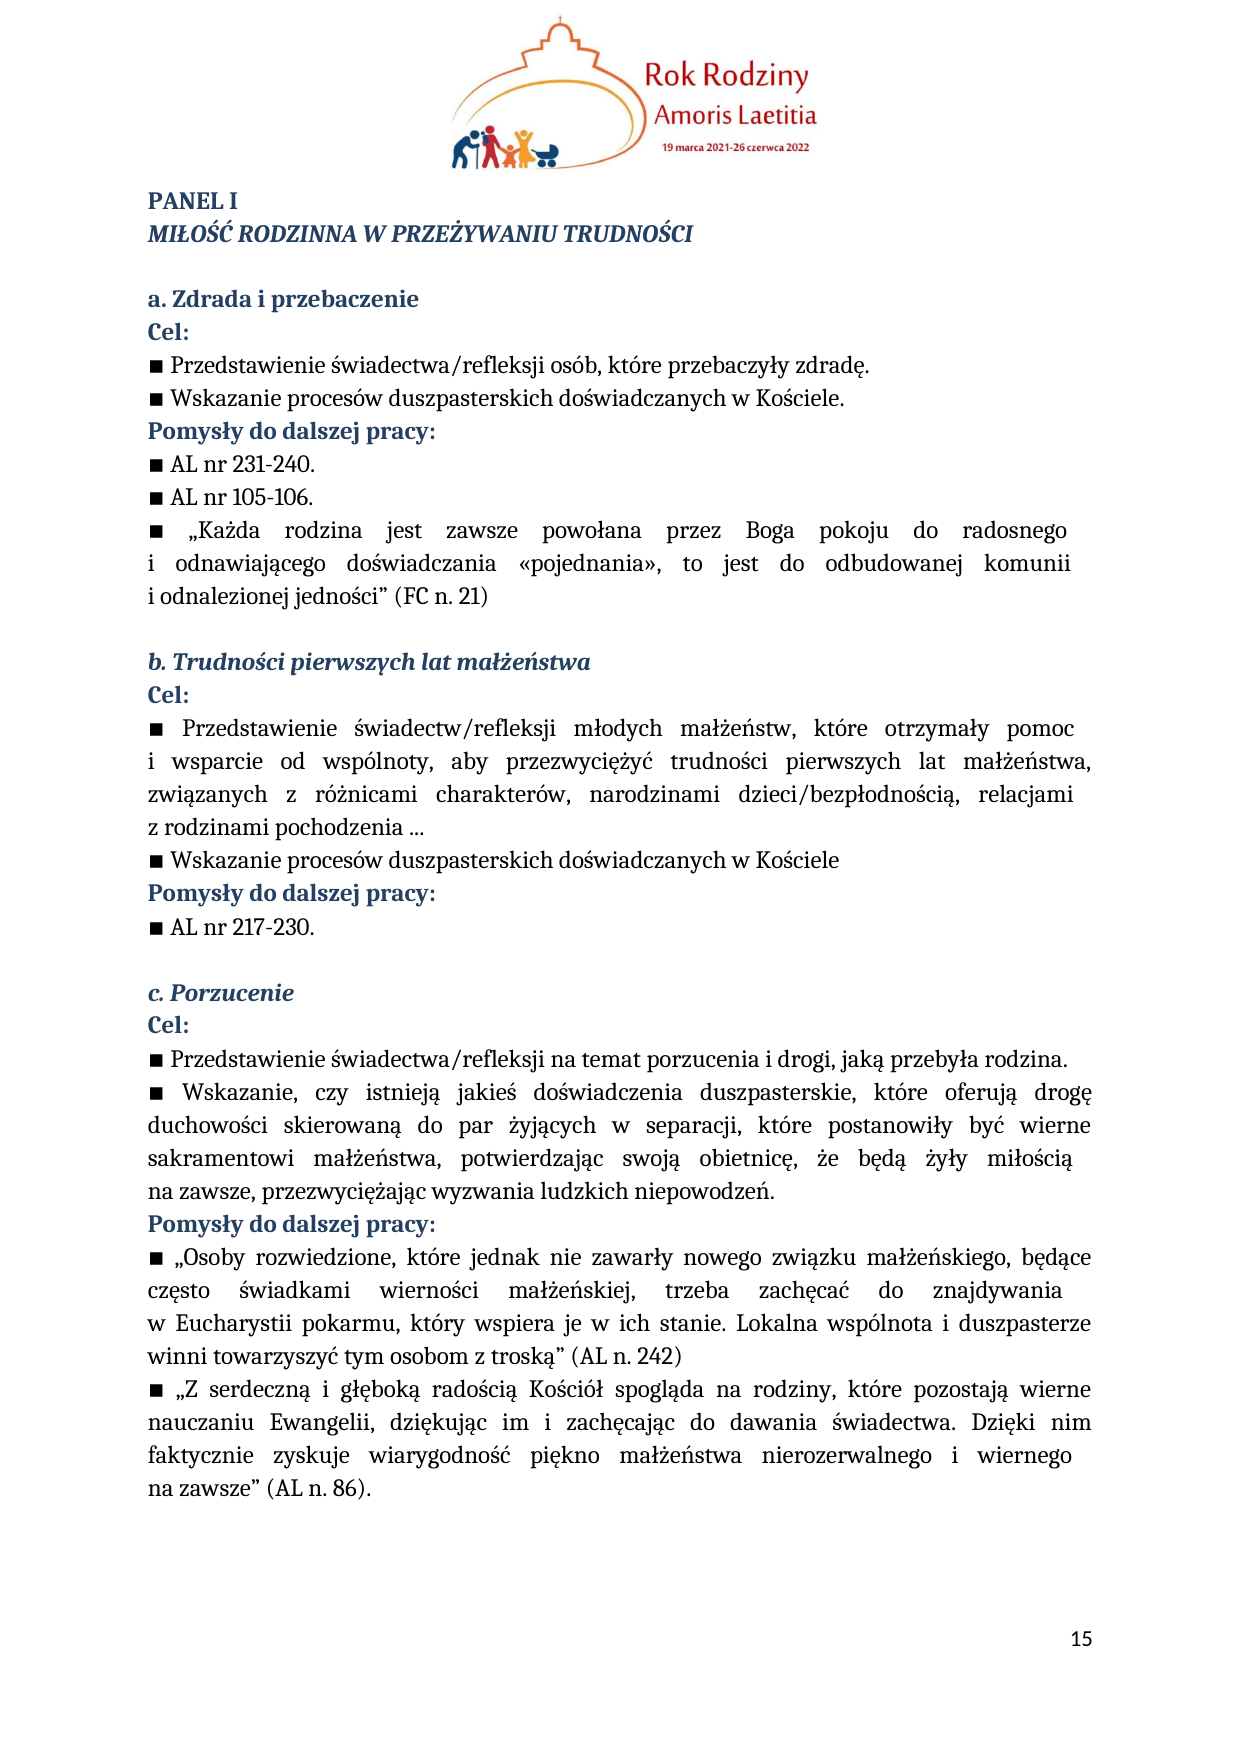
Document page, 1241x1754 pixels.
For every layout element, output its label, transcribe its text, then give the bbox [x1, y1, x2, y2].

text Pomysły do dalszej pracy: [148, 879, 1093, 908]
text ▪ „Każda rodzina jest zawsze powołana przez Boga pokoju do radosnego i odnawiającego doświadczania «pojednania», to jest do odbudowanej komunii i odnalezionej jedności” (FC n. 21) [148, 516, 1093, 611]
text ▪ AL nr 217-230. [148, 912, 1093, 941]
text ▪ Wskazanie procesów duszpasterskich doświadczanych w Kościele. [148, 384, 1093, 413]
text ▪ Wskazanie procesów duszpasterskich doświadczanych w Kościele [148, 846, 1093, 875]
text ▪ Przedstawienie świadectw/refleksji młodych małżeństw, które otrzymały pomoc i wsparcie od wspólnoty, aby przezwyciężyć trudności pierwszych lat małżeństwa, związanych z różnicami charakterów, narodzinami dzieci/bezpłodnością, relacjami z rodzinami pochodzenia ... [148, 714, 1093, 842]
text Pomysły do dalszej pracy: [148, 417, 1093, 446]
text Cel: [148, 318, 1093, 347]
text PANEL I [148, 187, 1093, 216]
text ▪ „Osoby rozwiedzione, które jednak nie zawarły nowego związku małżeńskiego, będące często świadkami wierności małżeńskiej, trzeba zachęcać do znajdywania w Eucharystii pokarmu, który wspiera je w ich stanie. Lokalna wspólnota i duszpasterze winni towarzyszyć tym osobom z troską” (AL n. 242) [148, 1243, 1093, 1370]
text ▪ AL nr 105-106. [148, 483, 1093, 512]
text c. Porzucenie [148, 978, 1093, 1007]
text ▪ Przedstawienie świadectwa/refleksji osób, które przebaczyły zdradę. [148, 351, 1093, 380]
text Cel: [148, 681, 1093, 710]
text ▪ AL nr 231-240. [148, 450, 1093, 479]
text ▪ „Z serdeczną i głęboką radością Kościół spogląda na rodziny, które pozostają wierne nauczaniu Ewangelii, dziękując im i zachęcając do dawania świadectwa. Dzięki nim faktycznie zyskuje wiarygodność piękno małżeństwa nierozerwalnego i wiernego na zawsze” (AL n. 86). [148, 1375, 1093, 1502]
text MIŁOŚĆ RODZINNA W PRZEŻYWANIU TRUDNOŚCI [148, 220, 1093, 248]
text a. Zdrada i przebaczenie [148, 285, 1093, 314]
picture [388, 0, 852, 183]
text ▪ Wskazanie, czy istnieją jakieś doświadczenia duszpasterskie, które oferują drogę duchowości skierowaną do par żyjących w separacji, które postanowiły być wierne sakramentowi małżeństwa, potwierdzając swoją obietnicę, że będą żyły miłością na zawsze, przezwyciężając wyzwania ludzkich niepowodzeń. [148, 1077, 1093, 1205]
text Pomysły do dalszej pracy: [148, 1209, 1093, 1238]
text b. Trudności pierwszych lat małżeństwa [148, 648, 1093, 677]
text Cel: [148, 1011, 1093, 1040]
text ▪ Przedstawienie świadectwa/refleksji na temat porzucenia i drogi, jaką przebyła rodzina. [148, 1044, 1093, 1073]
